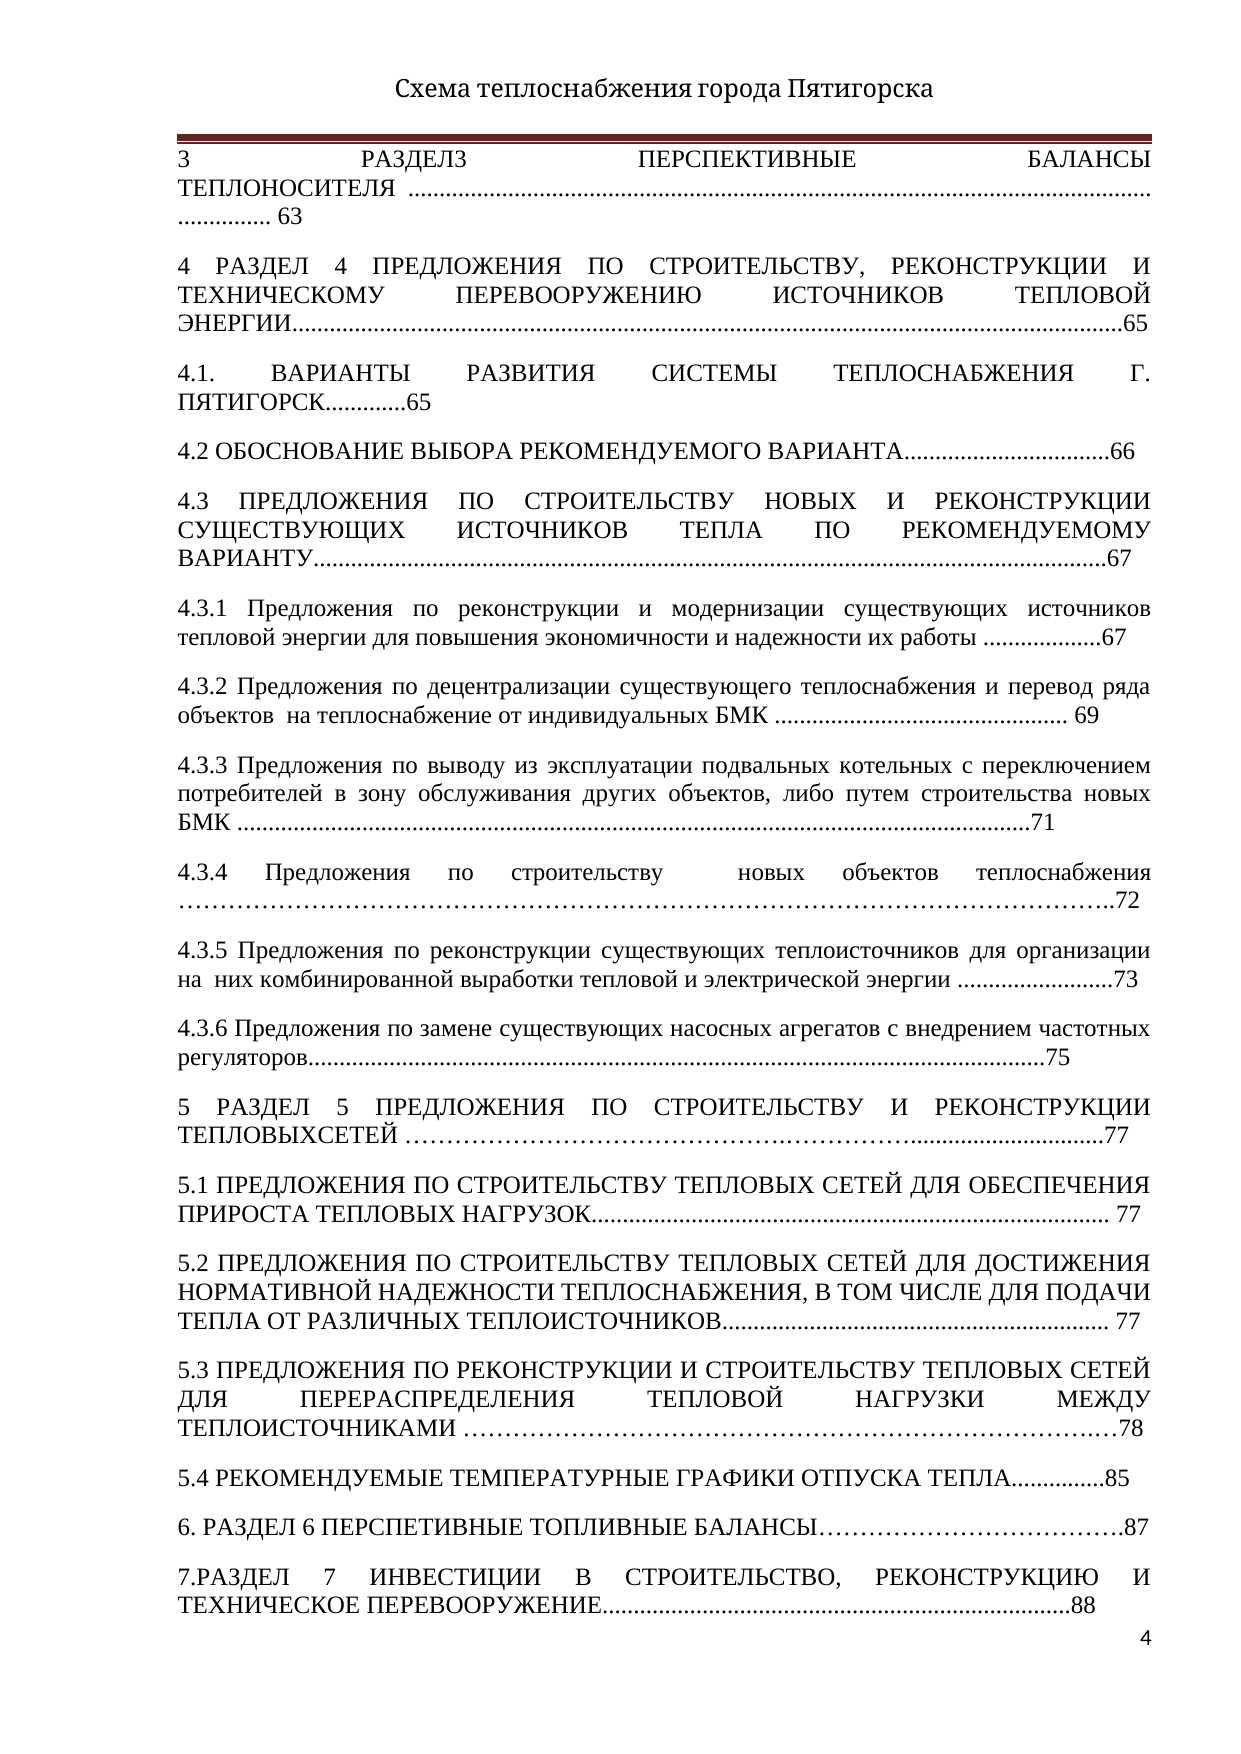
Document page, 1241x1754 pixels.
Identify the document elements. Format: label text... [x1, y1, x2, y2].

text 4.3.3 Предложения по выводу из эксплуатации подвальных котельных с переключением потребителей в зону обслуживания других объектов, либо путем строительства новых БМК ...............................................................................................................................71 [177, 750, 1152, 836]
text 4.3.1 Предложения по реконструкции и модернизации существующих источников тепловой энергии для повышения экономичности и надежности их работы ...................67 [177, 593, 1152, 651]
text 7.РАЗДЕЛ 7 ИНВЕСТИЦИИ В СТРОИТЕЛЬСТВО, РЕКОНСТРУКЦИЮ И ТЕХНИЧЕСКОЕ ПЕРЕВООРУЖЕНИЕ...........................................................................88 [177, 1562, 1152, 1619]
text 5 РАЗДЕЛ 5 ПРЕДЛОЖЕНИЯ ПО СТРОИТЕЛЬСТВУ И РЕКОНСТРУКЦИИ ТЕПЛОВЫХСЕТЕЙ ……………………………………….……………...............................77 [177, 1092, 1152, 1149]
text 4.3.5 Предложения по реконструкции существующих теплоисточников для организации на них комбинированной выработки тепловой и электрической энергии .........................73 [177, 935, 1152, 993]
text 5.3 ПРЕДЛОЖЕНИЯ ПО РЕКОНСТРУКЦИИ И СТРОИТЕЛЬСТВУ ТЕПЛОВЫХ СЕТЕЙ ДЛЯ ПЕРЕРАСПРЕДЕЛЕНИЯ ТЕПЛОВОЙ НАГРУЗКИ МЕЖДУ ТЕПЛОИСТОЧНИКАМИ ………………………………………………………………….…78 [177, 1356, 1152, 1442]
text 3 РАЗДЕЛ3 ПЕРСПЕКТИВНЫЕ БАЛАНСЫ ТЕПЛОНОСИТЕЛЯ ...................................................................................................................................... 63 [177, 144, 1152, 230]
text 4.3.2 Предложения по децентрализации существующего теплоснабжения и перевод ряда объектов на теплоснабжение от индивидуальных БМК ............................................... 69 [177, 671, 1152, 729]
text 4.3.6 Предложения по замене существующих насосных агрегатов с внедрением частотных регуляторов......................................................................................................................75 [177, 1013, 1152, 1071]
text 4.2 ОБОСНОВАНИЕ ВЫБОРА РЕКОМЕНДУЕМОГО ВАРИАНТА.................................66 [177, 436, 1152, 465]
text 5.1 ПРЕДЛОЖЕНИЯ ПО СТРОИТЕЛЬСТВУ ТЕПЛОВЫХ СЕТЕЙ ДЛЯ ОБЕСПЕЧЕНИЯ ПРИРОСТА ТЕПЛОВЫХ НАГРУЗОК................................................................................... 77 [177, 1170, 1152, 1228]
text 5.4 РЕКОМЕНДУЕМЫЕ ТЕМПЕРАТУРНЫЕ ГРАФИКИ ОТПУСКА ТЕПЛА...............85 [177, 1463, 1152, 1491]
text 4.3 ПРЕДЛОЖЕНИЯ ПО СТРОИТЕЛЬСТВУ НОВЫХ И РЕКОНСТРУКЦИИ СУЩЕСТВУЮЩИХ ИСТОЧНИКОВ ТЕПЛА ПО РЕКОМЕНДУЕМОМУ ВАРИАНТУ...............................................................................................................................67 [177, 486, 1152, 572]
text 6. РАЗДЕЛ 6 ПЕРСПЕТИВНЫЕ ТОПЛИВНЫЕ БАЛАНСЫ……………………………….87 [177, 1512, 1152, 1541]
text 4.1. ВАРИАНТЫ РАЗВИТИЯ СИСТЕМЫ ТЕПЛОСНАБЖЕНИЯ Г. ПЯТИГОРСК.............65 [177, 358, 1152, 416]
text 4.3.4 Предложения по строительству новых объектов теплоснабжения …………………………………………………………………………………………………..72 [177, 857, 1152, 914]
text 5.2 ПРЕДЛОЖЕНИЯ ПО СТРОИТЕЛЬСТВУ ТЕПЛОВЫХ СЕТЕЙ ДЛЯ ДОСТИЖЕНИЯ НОРМАТИВНОЙ НАДЕЖНОСТИ ТЕПЛОСНАБЖЕНИЯ, В ТОМ ЧИСЛЕ ДЛЯ ПОДАЧИ ТЕПЛА ОТ РАЗЛИЧНЫХ ТЕПЛОИСТОЧНИКОВ.............................................................. 77 [177, 1248, 1152, 1335]
text 4 РАЗДЕЛ 4 ПРЕДЛОЖЕНИЯ ПО СТРОИТЕЛЬСТВУ, РЕКОНСТРУКЦИИ И ТЕХНИЧЕСКОМУ ПЕРЕВООРУЖЕНИЮ ИСТОЧНИКОВ ТЕПЛОВОЙ ЭНЕРГИИ.....................................................................................................................................65 [177, 251, 1152, 337]
